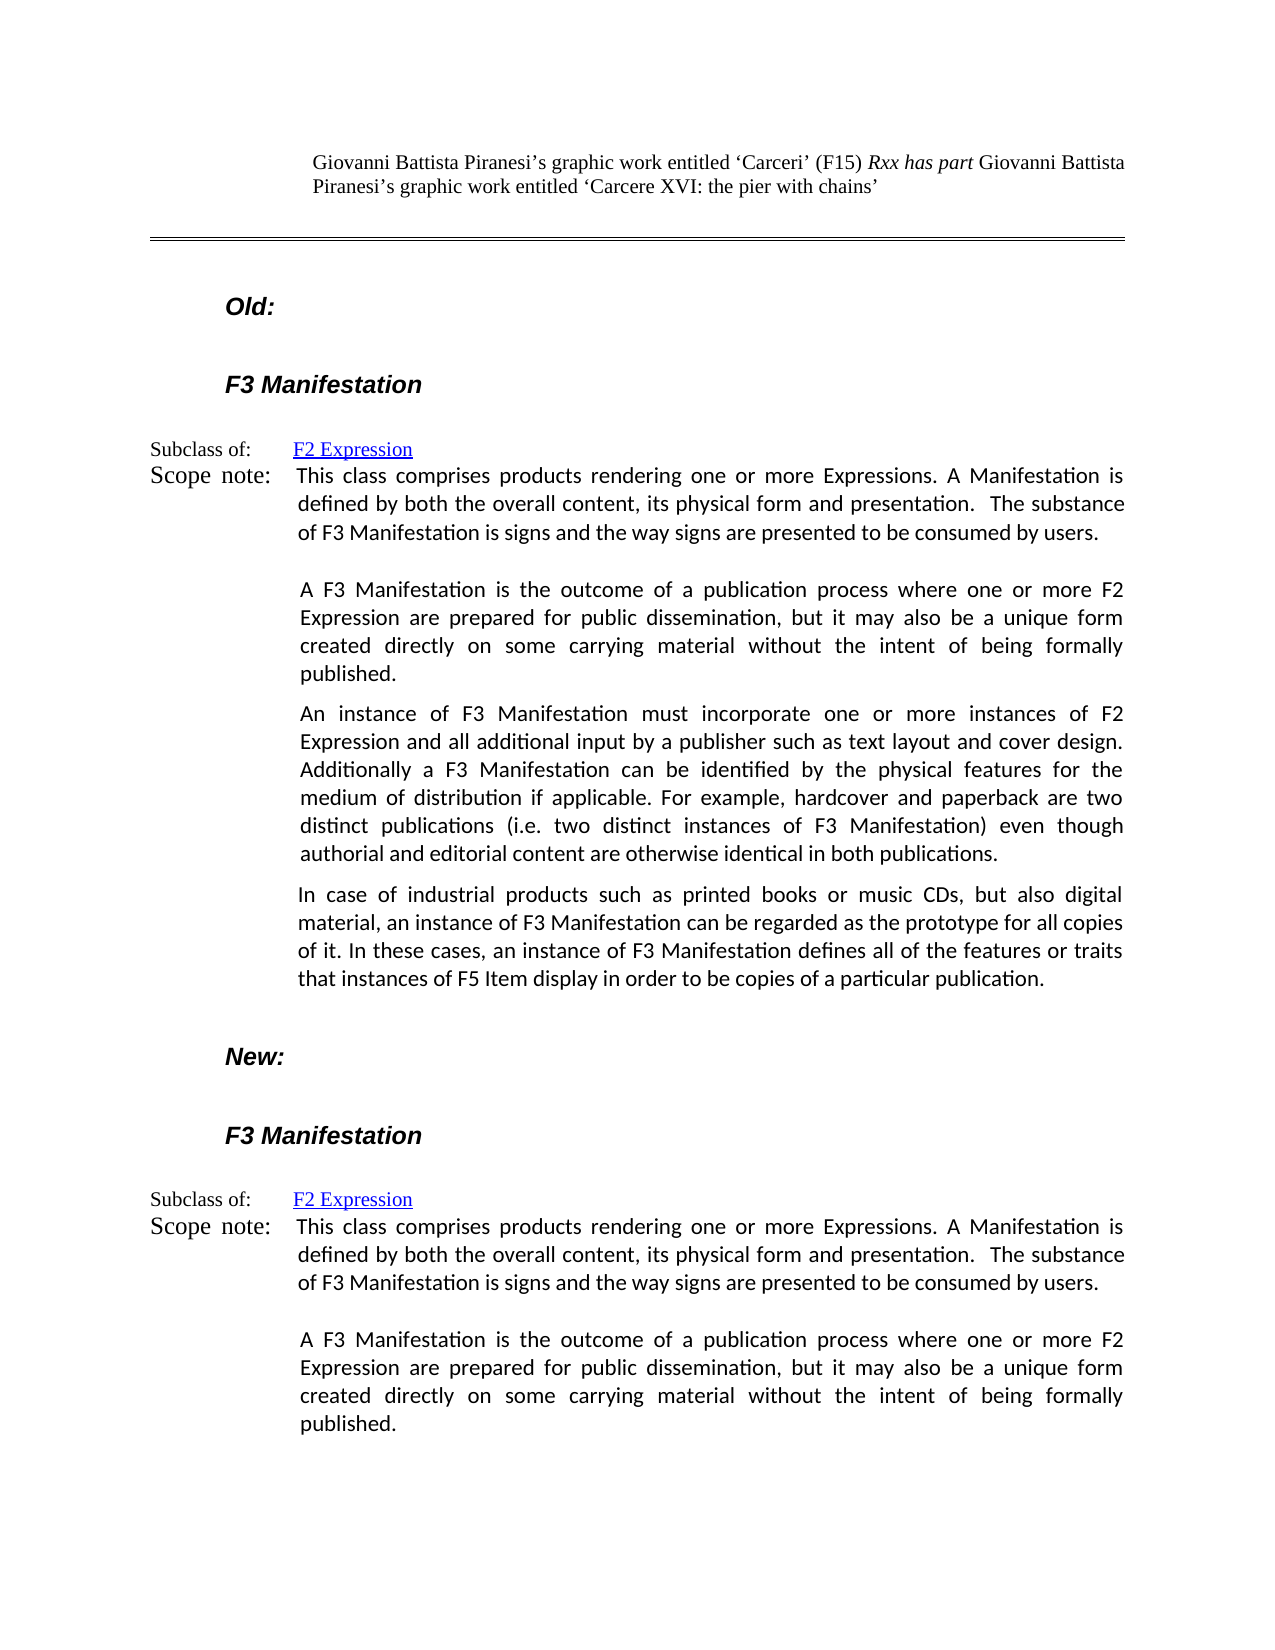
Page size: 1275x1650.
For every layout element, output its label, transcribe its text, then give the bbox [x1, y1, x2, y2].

text A F3 Manifestation is the outcome of a publication process where one or more F2 Expression are prepared for public dissemination, but it may also be a unique form created directly on some carrying material without the intent of being formally published. [300, 1325, 1125, 1437]
subtitle F3 Manifestation [150, 1121, 1125, 1149]
text Subclass of: F2 Expression [150, 1187, 1125, 1211]
text Giovanni Battista Piranesi’s graphic work entitled ‘Carceri’ (F15) Rxx has part Giovanni Battista Piranesi’s graphic work entitled ‘Carcere XVI: the pier with chains’ [312, 150, 1125, 198]
text An instance of F3 Manifestation must incorporate one or more instances of F2 Expression and all additional input by a publisher such as text layout and cover design. Additionally a F3 Manifestation can be identified by the physical features for the medium of distribution if applicable. For example, hardcover and paperback are two distinct publications (i.e. two distinct instances of F3 Manifestation) even though authorial and editorial content are otherwise identical in both publications. [300, 699, 1125, 867]
text Subclass of: F2 Expression [150, 436, 1125, 461]
subtitle New: [150, 1042, 1125, 1071]
subtitle F3 Manifestation [150, 370, 1125, 399]
text Scope note: This class comprises products rendering one or more Expressions. A Manifestation is defined by both the overall content, its physical form and presentation. The substance of F3 Manifestation is signs and the way signs are presented to be consumed by users. [150, 1211, 1125, 1296]
text In case of industrial products such as printed books or music CDs, but also digital material, an instance of F3 Manifestation can be regarded as the prototype for all copies of it. In these cases, an instance of F3 Manifestation defines all of the features or traits that instances of F5 Item display in order to be copies of a particular publication. [298, 880, 1125, 992]
text Scope note: This class comprises products rendering one or more Expressions. A Manifestation is defined by both the overall content, its physical form and presentation. The substance of F3 Manifestation is signs and the way signs are presented to be consumed by users. [150, 461, 1125, 546]
text A F3 Manifestation is the outcome of a publication process where one or more F2 Expression are prepared for public dissemination, but it may also be a unique form created directly on some carrying material without the intent of being formally published. [300, 575, 1125, 687]
subtitle Old: [150, 291, 1125, 320]
